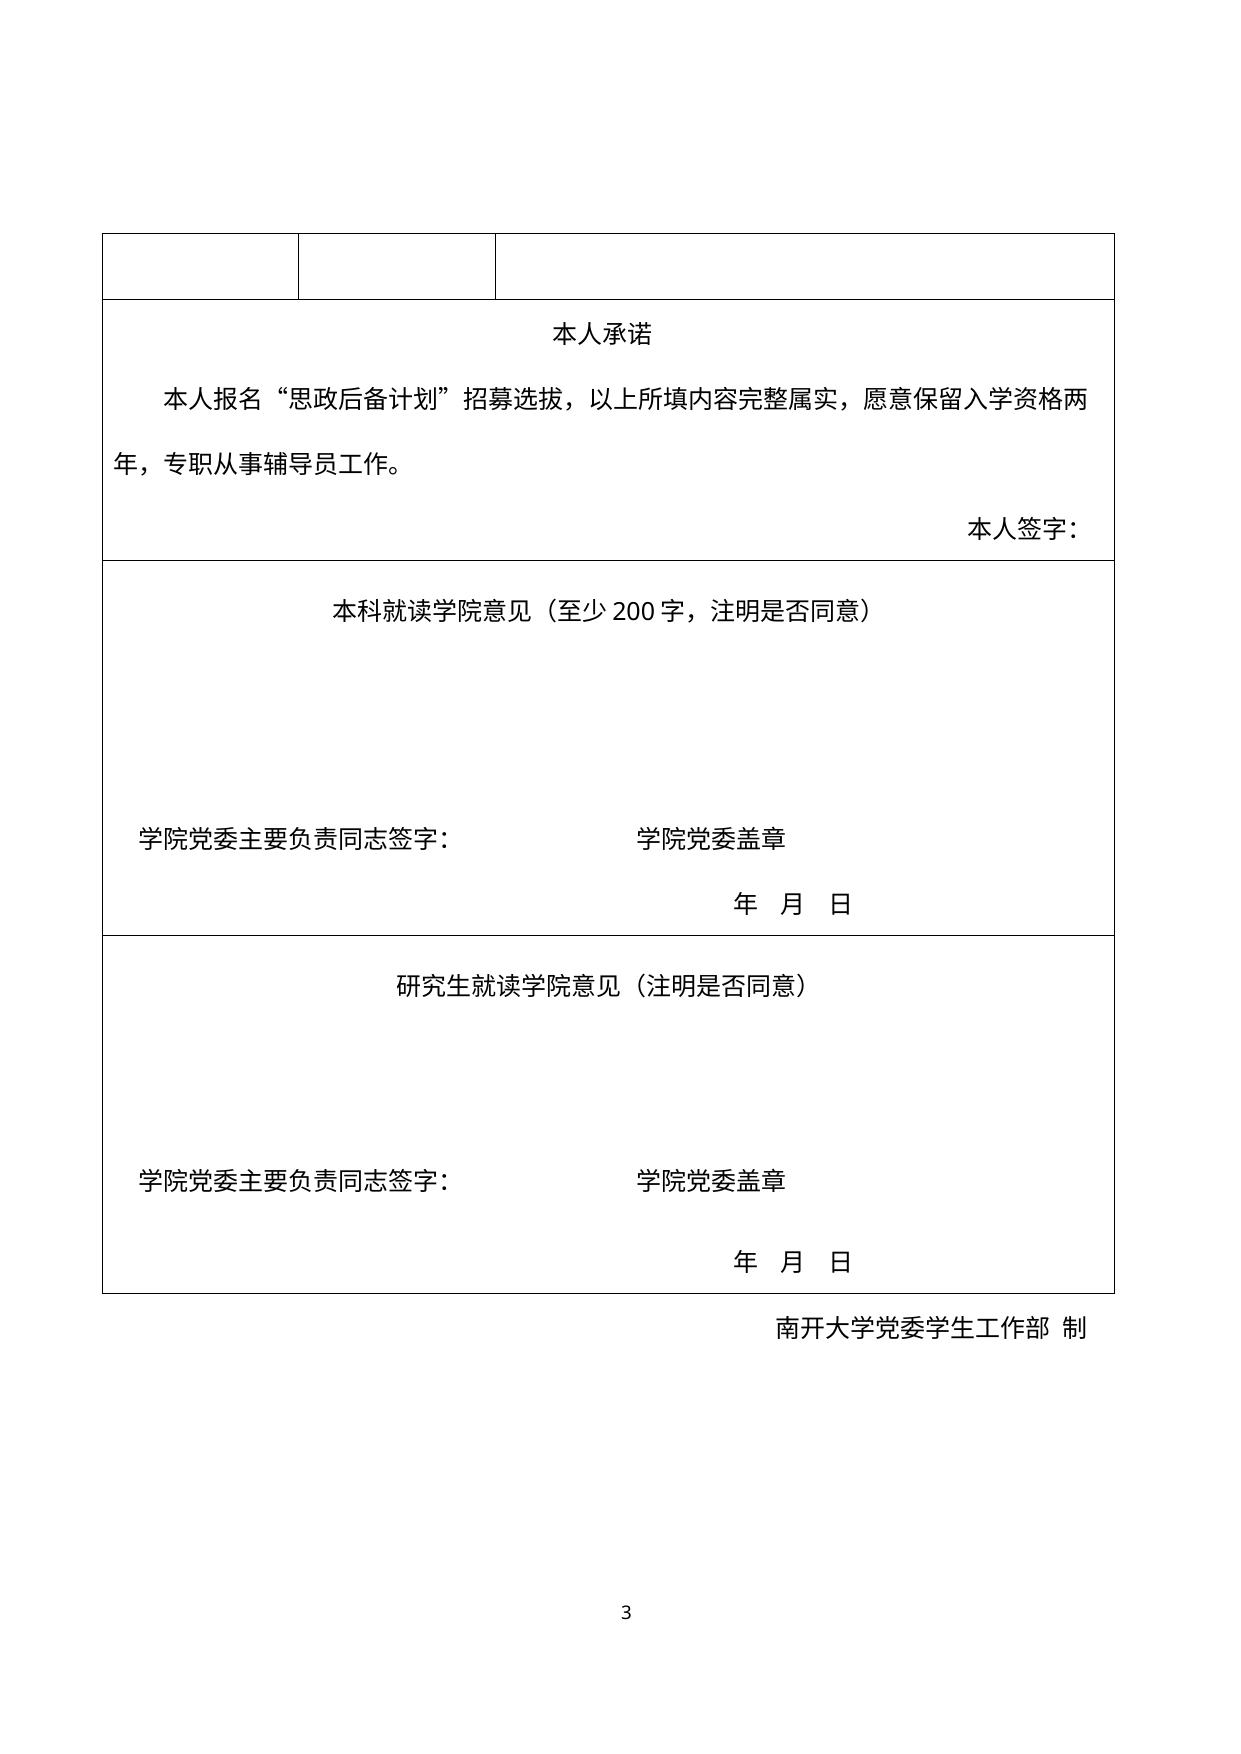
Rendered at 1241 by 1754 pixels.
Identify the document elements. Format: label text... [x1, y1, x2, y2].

text 南开大学党委学生工作部 制 [165, 1294, 1087, 1359]
table_cell 本人承诺 本人报名“思政后备计划”招募选拔，以上所填内容完整属实，愿意保留入学资格两年，专职从事辅导员工作。 本人签字： [103, 300, 1114, 560]
table_cell [299, 234, 495, 299]
table_cell [103, 234, 298, 299]
table_cell [496, 234, 1114, 299]
table_cell 本科就读学院意见（至少200字，注明是否同意） 学院党委主要负责同志签字： 学院党委盖章 年 月 日 [103, 561, 1114, 935]
table_cell 研究生就读学院意见（注明是否同意） 学院党委主要负责同志签字： 学院党委盖章 年 月 日 [103, 936, 1114, 1293]
